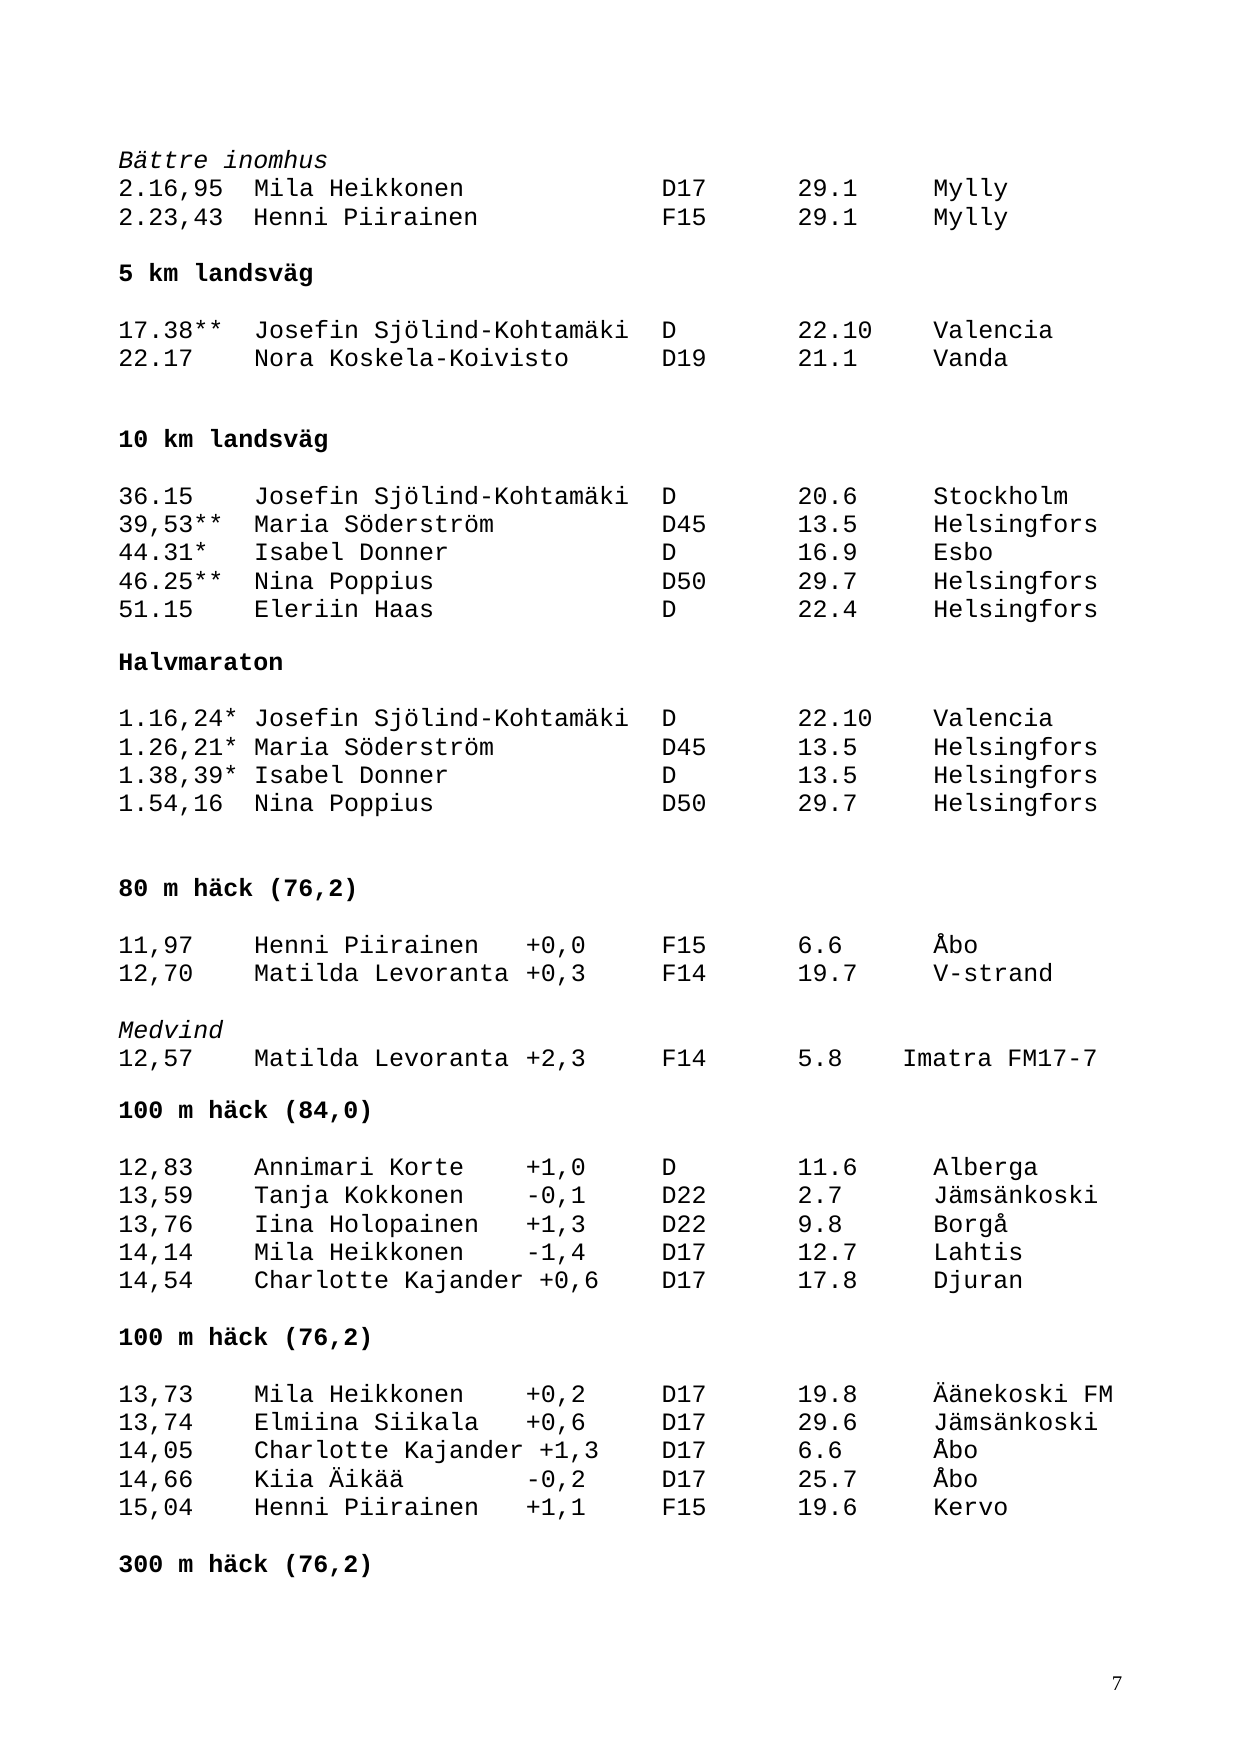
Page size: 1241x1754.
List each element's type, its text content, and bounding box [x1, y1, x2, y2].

text 17.38** Josefin Sjölind-Kohtamäki D 22.10 Valencia [118, 318, 1122, 346]
text 13,74 Elmiina Siikala +0,6 D17 29.6 Jämsänkoski [118, 1410, 1122, 1438]
text 2.16,95 Mila Heikkonen D17 29.1 Mylly [118, 176, 1122, 204]
text 2.23,43 Henni Piirainen F15 29.1 Mylly [118, 204, 1122, 233]
text 14,14 Mila Heikkonen -1,4 D17 12.7 Lahtis [118, 1240, 1122, 1268]
text 46.25** Nina Poppius D50 29.7 Helsingfors [118, 568, 1122, 597]
text 1.26,21* Maria Söderström D45 13.5 Helsingfors [118, 734, 1122, 762]
text 12,57 Matilda Levoranta +2,3 F14 5.8 Imatra FM17-7 [118, 1046, 1122, 1074]
text 13,76 Iina Holopainen +1,3 D22 9.8 Borgå [118, 1211, 1122, 1240]
text 10 km landsväg [118, 427, 1122, 455]
text 1.38,39* Isabel Donner D 13.5 Helsingfors [118, 762, 1122, 791]
text 51.15 Eleriin Haas D 22.4 Helsingfors [118, 597, 1122, 625]
text 12,83 Annimari Korte +1,0 D 11.6 Alberga [118, 1155, 1122, 1183]
text 14,54 Charlotte Kajander +0,6 D17 17.8 Djuran [118, 1268, 1122, 1296]
text 36.15 Josefin Sjölind-Kohtamäki D 20.6 Stockholm [118, 483, 1122, 512]
text 14,66 Kiia Äikää -0,2 D17 25.7 Åbo [118, 1466, 1122, 1495]
text 13,73 Mila Heikkonen +0,2 D17 19.8 Äänekoski FM [118, 1381, 1122, 1410]
text 11,97 Henni Piirainen +0,0 F15 6.6 Åbo [118, 932, 1122, 961]
text 15,04 Henni Piirainen +1,1 F15 19.6 Kervo [118, 1495, 1122, 1523]
text 1.54,16 Nina Poppius D50 29.7 Helsingfors [118, 791, 1122, 819]
text 39,53** Maria Söderström D45 13.5 Helsingfors [118, 512, 1122, 540]
text 5 km landsväg [118, 261, 1122, 289]
text 44.31* Isabel Donner D 16.9 Esbo [118, 540, 1122, 568]
text 300 m häck (76,2) [118, 1551, 1122, 1580]
text 100 m häck (84,0) [118, 1098, 1122, 1126]
text 100 m häck (76,2) [118, 1325, 1122, 1353]
text Bättre inomhus [118, 148, 1122, 176]
text 14,05 Charlotte Kajander +1,3 D17 6.6 Åbo [118, 1438, 1122, 1466]
text 1.16,24* Josefin Sjölind-Kohtamäki D 22.10 Valencia [118, 706, 1122, 734]
text 22.17 Nora Koskela-Koivisto D19 21.1 Vanda [118, 346, 1122, 374]
subtitle Halvmaraton [118, 649, 1122, 677]
text 13,59 Tanja Kokkonen -0,1 D22 2.7 Jämsänkoski [118, 1183, 1122, 1211]
text 12,70 Matilda Levoranta +0,3 F14 19.7 V-strand [118, 961, 1122, 989]
text Medvind [118, 1017, 1122, 1046]
text 80 m häck (76,2) [118, 876, 1122, 904]
